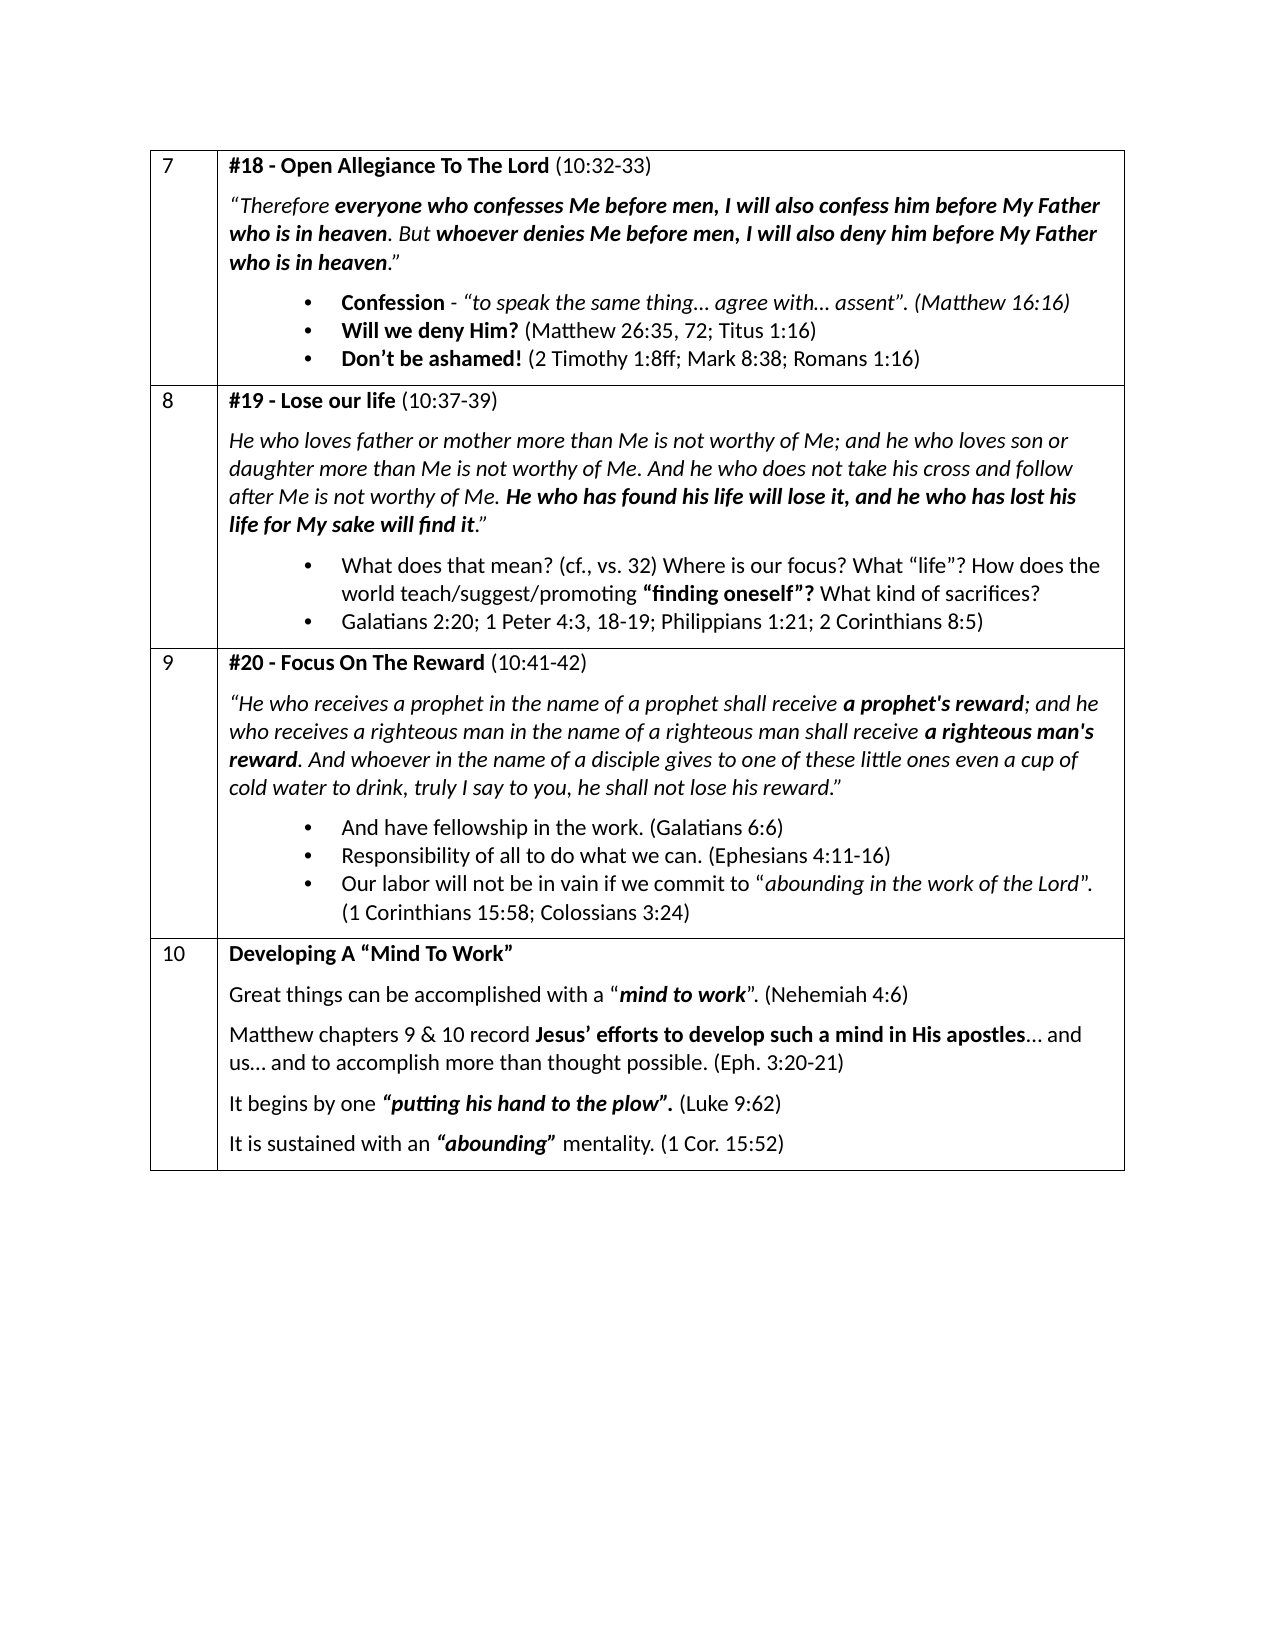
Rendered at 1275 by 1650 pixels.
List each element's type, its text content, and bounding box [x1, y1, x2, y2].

table_cell #20 - Focus On The Reward (10:41-42) “He who receives a prophet in the name of a prophet shall receive a prophet's reward; and he who receives a righteous man in the name of a righteous man shall receive a righteous man's reward. And whoever in the name of a disciple gives to one of these little ones even a cup of cold water to drink, truly I say to you, he shall not lose his reward.” And have fellowship in the work. (Galatians 6:6) Responsibility of all to do what we can. (Ephesians 4:11-16) Our labor will not be in vain if we commit to “abounding in the work of the Lord”. (1 Corinthians 15:58; Colossians 3:24) [218, 649, 1124, 938]
table_cell #19 - Lose our life (10:37-39) He who loves father or mother more than Me is not worthy of Me; and he who loves son or daughter more than Me is not worthy of Me. And he who does not take his cross and follow after Me is not worthy of Me. He who has found his life will lose it, and he who has lost his life for My sake will find it.” What does that mean? (cf., vs. 32) Where is our focus? What “life”? How does the world teach/suggest/promoting “finding oneself”? What kind of sacrifices? Galatians 2:20; 1 Peter 4:3, 18-19; Philippians 1:21; 2 Corinthians 8:5) [218, 386, 1124, 647]
table_cell Developing A “Mind To Work” Great things can be accomplished with a “mind to work”. (Nehemiah 4:6) Matthew chapters 9 & 10 record Jesus’ efforts to develop such a mind in His apostles… and us… and to accomplish more than thought possible. (Eph. 3:20-21) It begins by one “putting his hand to the plow”. (Luke 9:62) It is sustained with an “abounding” mentality. (1 Cor. 15:52) [218, 939, 1124, 1170]
table_cell 9 [151, 649, 217, 938]
table_cell 7 [151, 151, 217, 385]
table_cell #18 - Open Allegiance To The Lord (10:32-33) “Therefore everyone who confesses Me before men, I will also confess him before My Father who is in heaven. But whoever denies Me before men, I will also deny him before My Father who is in heaven.” Confession - “to speak the same thing… agree with… assent”. (Matthew 16:16) Will we deny Him? (Matthew 26:35, 72; Titus 1:16) Don’t be ashamed! (2 Timothy 1:8ff; Mark 8:38; Romans 1:16) [218, 151, 1124, 385]
table_cell 10 [151, 939, 217, 1170]
table_cell 8 [151, 386, 217, 647]
